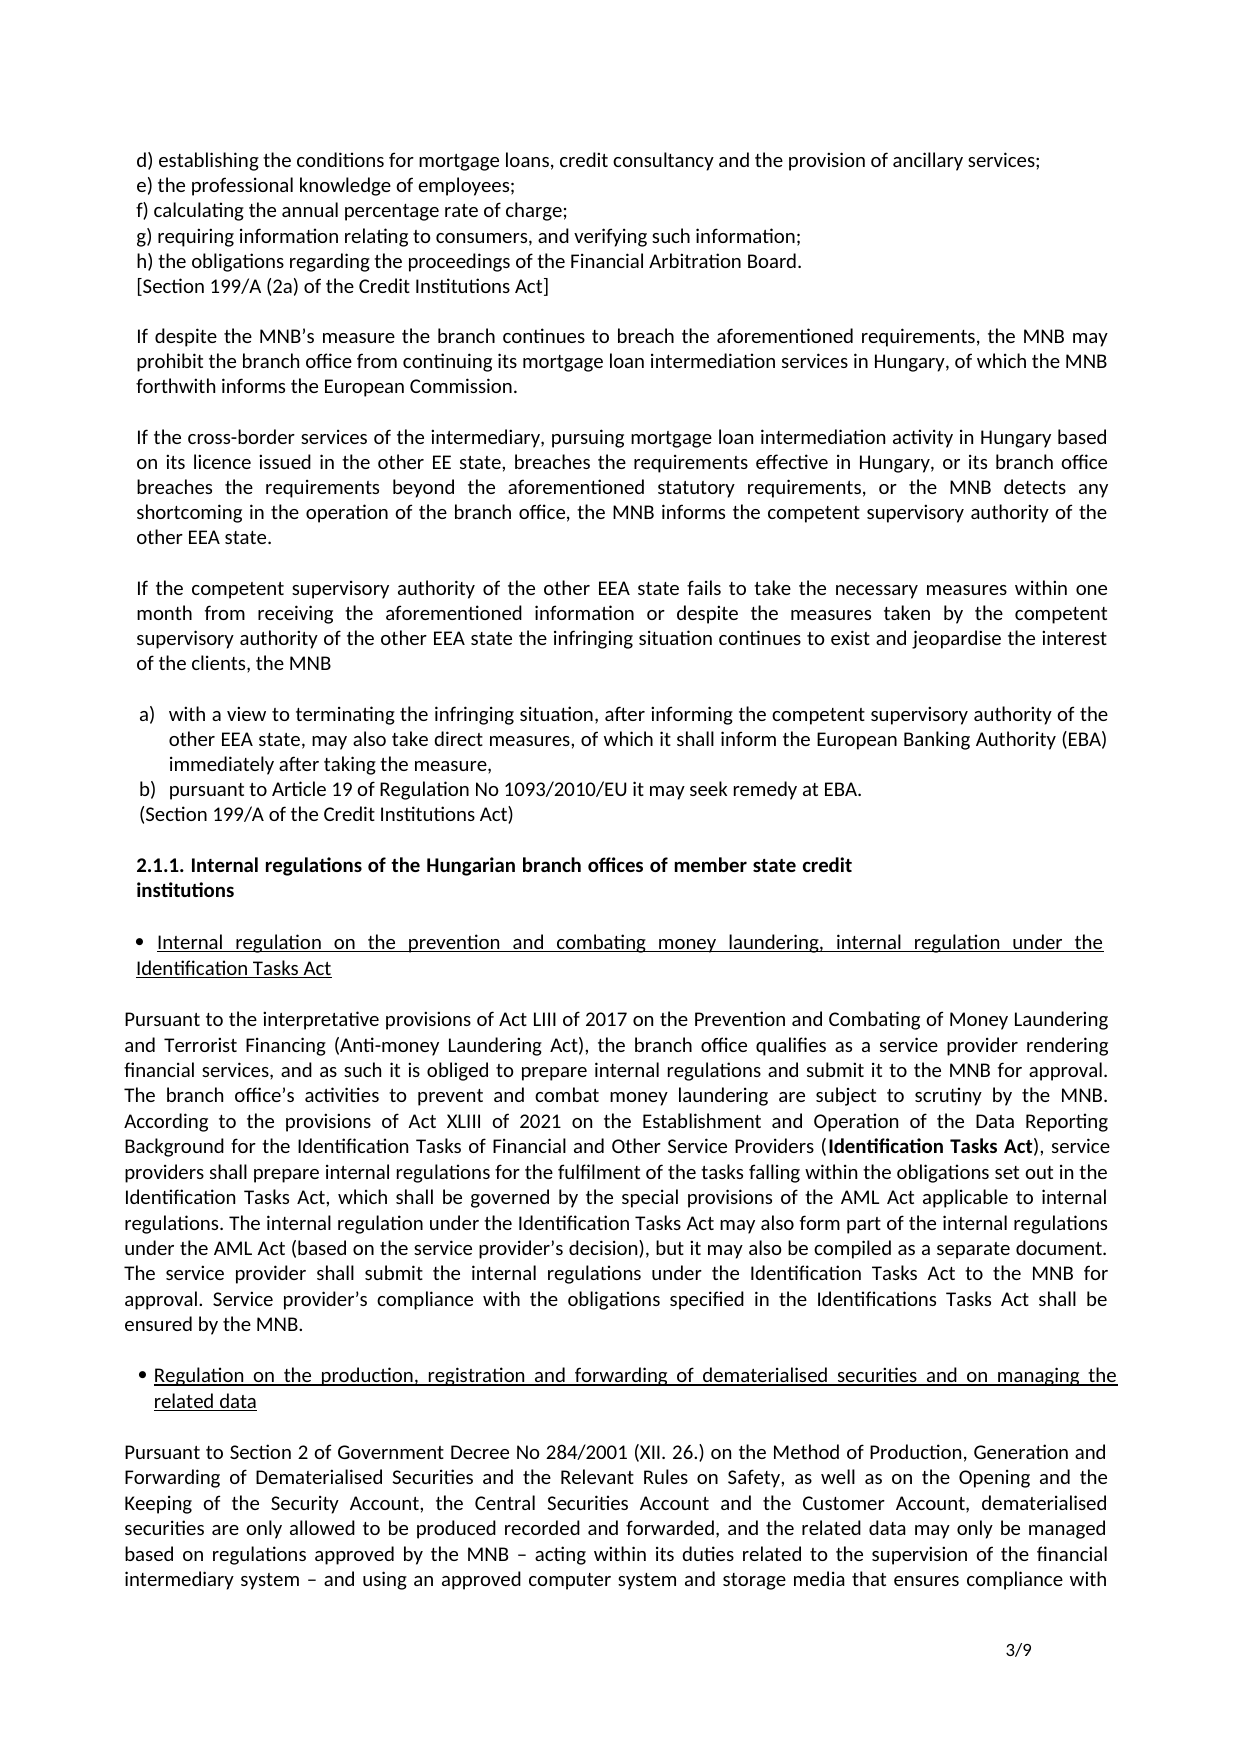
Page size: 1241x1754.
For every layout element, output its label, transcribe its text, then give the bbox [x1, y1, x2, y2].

text a) with a view to terminating the infringing situation, after informing the competent supervisory authority of the other EEA state, may also take direct measures, of which it shall inform the European Banking Authority (EBA) immediately after taking the measure, [139, 701, 1109, 776]
text (Section 199/A of the Credit Institutions Act) [139, 802, 1109, 827]
text If the competent supervisory authority of the other EEA state fails to take the necessary measures within one month from receiving the aforementioned information or despite the measures taken by the competent supervisory authority of the other EEA state the infringing situation continues to exist and jeopardise the interest of the clients, the MNB [136, 575, 1109, 676]
text [Section 199/A (2a) of the Credit Institutions Act] [136, 273, 1109, 298]
text g) requiring information relating to consumers, and verifying such information; [136, 223, 1109, 248]
text If the cross-border services of the intermediary, pursuing mortgage loan intermediation activity in Hungary based on its licence issued in the other EE state, breaches the requirements effective in Hungary, or its branch office breaches the requirements beyond the aforementioned statutory requirements, or the MNB detects any shortcoming in the operation of the branch office, the MNB informs the competent supervisory authority of the other EEA state. [136, 424, 1109, 550]
text d) establishing the conditions for mortgage loans, credit consultancy and the provision of ancillary services; [136, 148, 1109, 173]
text If despite the MNB’s measure the branch continues to breach the aforementioned requirements, the MNB may prohibit the branch office from continuing its mortgage loan intermediation services in Hungary, of which the MNB forthwith informs the European Commission. [136, 323, 1109, 399]
text e) the professional knowledge of employees; [136, 173, 1109, 198]
text Pursuant to the interpretative provisions of Act LIII of 2017 on the Prevention and Combating of Money Laundering and Terrorist Financing (Anti-money Laundering Act), the branch office qualifies as a service provider rendering financial services, and as such it is obliged to prepare internal regulations and submit it to the MNB for approval. The branch office’s activities to prevent and combat money laundering are subject to scrutiny by the MNB. According to the provisions of Act XLIII of 2021 on the Establishment and Operation of the Data Reporting Background for the Identification Tasks of Financial and Other Service Providers (Identification Tasks Act), service providers shall prepare internal regulations for the fulfilment of the tasks falling within the obligations set out in the Identification Tasks Act, which shall be governed by the special provisions of the AML Act applicable to internal regulations. The internal regulation under the Identification Tasks Act may also form part of the internal regulations under the AML Act (based on the service provider’s decision), but it may also be compiled as a separate document. The service provider shall submit the internal regulations under the Identification Tasks Act to the MNB for approval. Service provider’s compliance with the obligations specified in the Identifications Tasks Act shall be ensured by the MNB. [124, 1006, 1110, 1337]
text h) the obligations regarding the proceedings of the Financial Arbitration Board. [136, 248, 1109, 273]
text b) pursuant to Article 19 of Regulation No 1093/2010/EU it may seek remedy at EBA. [139, 776, 1109, 802]
text 2.1.1. Internal regulations of the Hungarian branch offices of member state credit institutions [136, 852, 854, 903]
text f) calculating the annual percentage rate of charge; [136, 198, 1109, 223]
list Regulation on the production, registration and forwarding of dematerialised securities and on managing the related data [139, 1363, 1118, 1413]
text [124, 1439, 1109, 1592]
text  Internal regulation on the prevention and combating money laundering, internal regulation under the Identification Tasks Act [136, 928, 1104, 981]
